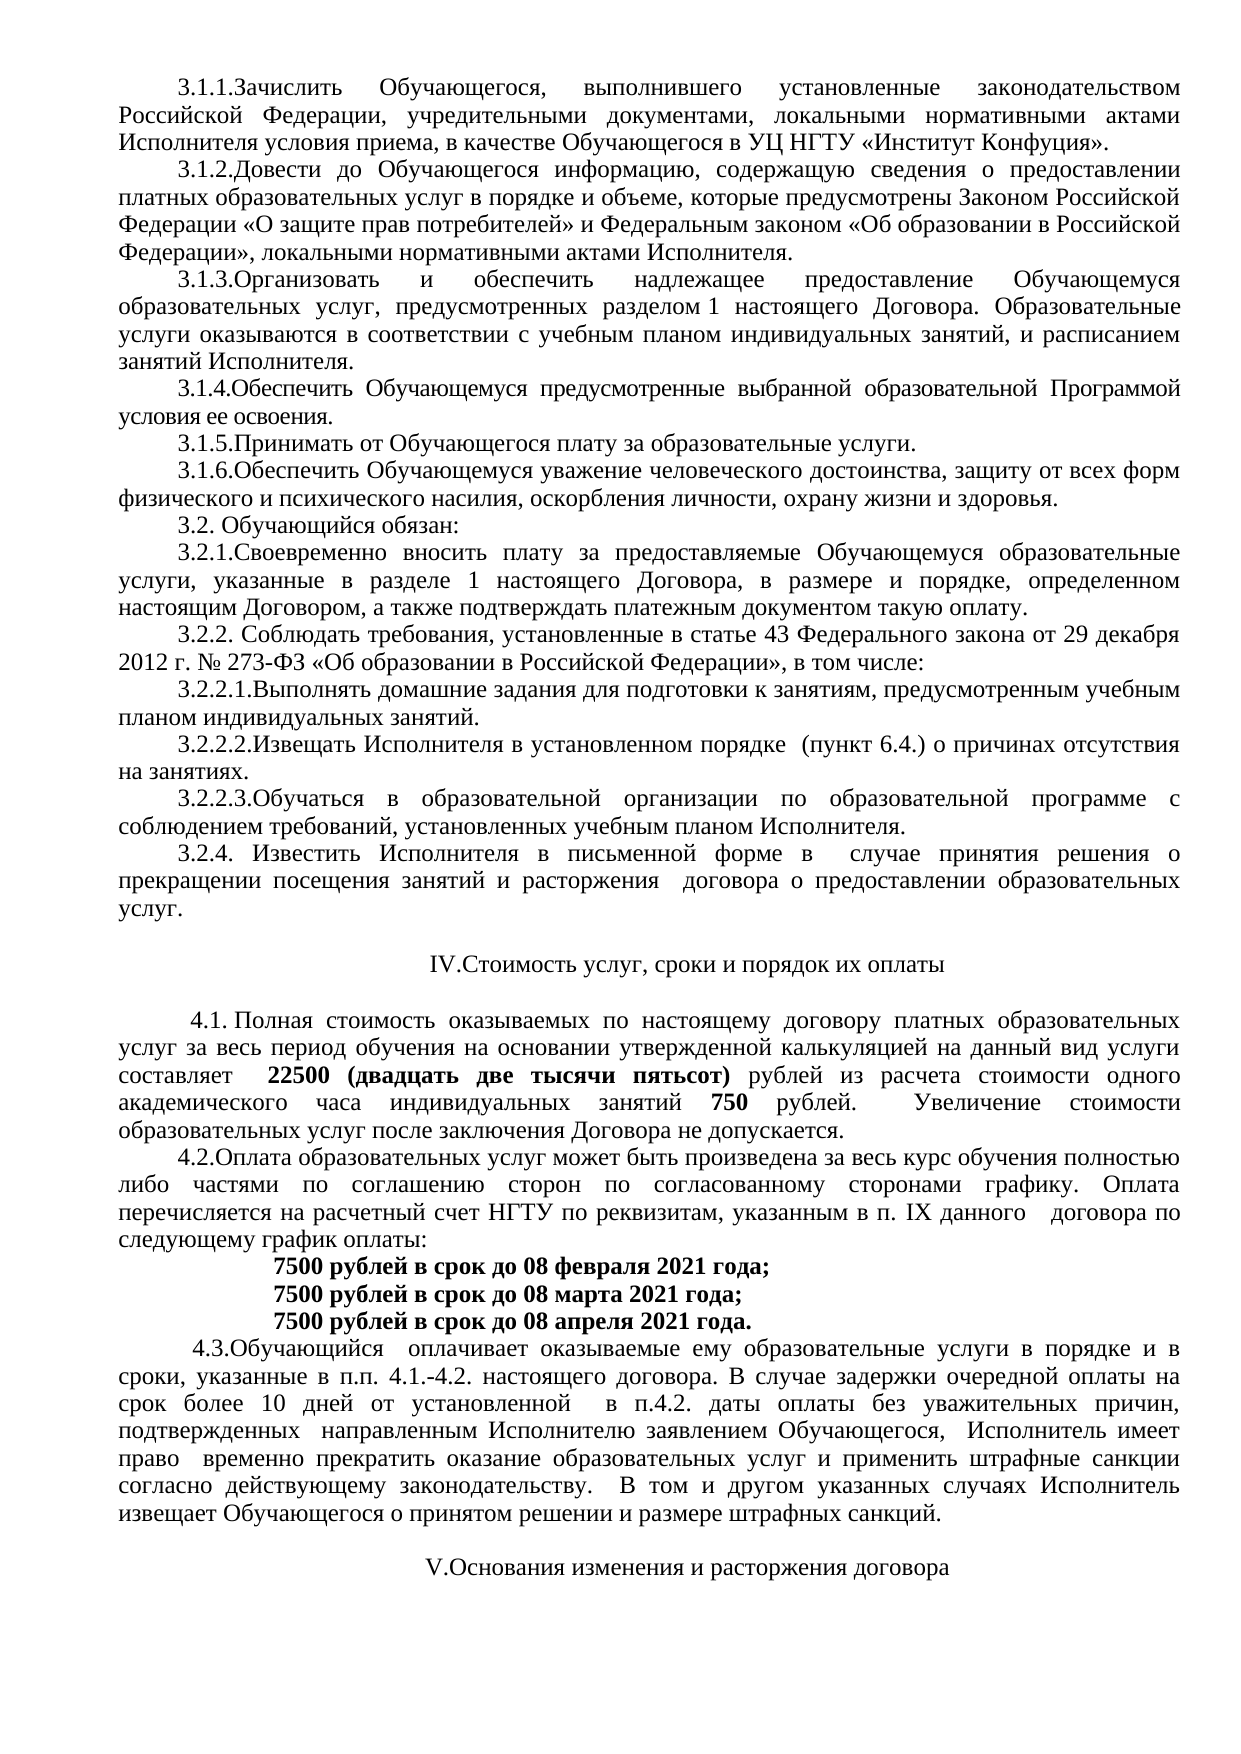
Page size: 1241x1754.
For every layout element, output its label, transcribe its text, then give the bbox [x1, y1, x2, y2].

text 3.2.1.Своевременно вносить плату за предоставляемые Обучающемуся образовательные услуги, указанные в разделе 1 настоящего Договора, в размере и порядке, определенном настоящим Договором, а также подтверждать платежным документом такую оплату. [118, 539, 1181, 621]
text V.Основания изменения и расторжения договора [193, 1554, 1181, 1581]
text 3.1.1.Зачислить Обучающегося, выполнившего установленные законодательством Российской Федерации, учредительными документами, локальными нормативными актами Исполнителя условия приема, в качестве Обучающегося в УЦ НГТУ «Институт Конфуция». [118, 74, 1181, 156]
text 3.2. Обучающийся обязан: [118, 512, 1181, 539]
text 3.2.2.1.Выполнять домашние задания для подготовки к занятиям, предусмотренным учебным планом индивидуальных занятий. [118, 676, 1181, 730]
text 3.1.4.Обеспечить Обучающемуся предусмотренные выбранной образовательной Программой условия ее освоения. [118, 375, 1181, 429]
text IV.Стоимость услуг, сроки и порядок их оплаты [193, 951, 1181, 978]
text 3.2.2. Соблюдать требования, установленные в статье 43 Федерального закона от 29 декабря 2012 г. № 273-ФЗ «Об образовании в Российской Федерации», в том числе: [118, 621, 1181, 676]
text 7500 рублей в срок до 08 апреля 2021 года. [273, 1307, 1181, 1335]
text 3.1.6.Обеспечить Обучающемуся уважение человеческого достоинства, защиту от всех форм физического и психического насилия, оскорбления личности, охрану жизни и здоровья. [118, 457, 1181, 512]
text 3.1.2.Довести до Обучающегося информацию, содержащую сведения о предоставлении платных образовательных услуг в порядке и объеме, которые предусмотрены Законом Российской Федерации «О защите прав потребителей» и Федеральным законом «Об образовании в Российской Федерации», локальными нормативными актами Исполнителя. [118, 156, 1181, 265]
text 3.1.5.Принимать от Обучающегося плату за образовательные услуги. [118, 429, 1181, 457]
text 3.2.2.2.Извещать Исполнителя в установленном порядке (пункт 6.4.) о причинах отсутствия на занятиях. [118, 730, 1181, 785]
text 3.2.4. Известить Исполнителя в письменной форме в случае принятия решения о прекращении посещения занятий и расторжения договора о предоставлении образовательных услуг. [118, 840, 1181, 922]
text 4.2.Оплата образовательных услуг может быть произведена за весь курс обучения полностью либо частями по соглашению сторон по согласованному сторонами графику. Оплата перечисляется на расчетный счет НГТУ по реквизитам, указанным в п. IX данного договора по следующему график оплаты: [118, 1143, 1181, 1253]
text 4.3.Обучающийся оплачивает оказываемые ему образовательные услуги в порядке и в сроки, указанные в п.п. 4.1.-4.2. настоящего договора. В случае задержки очередной оплаты на срок более 10 дней от установленной в п.4.2. даты оплаты без уважительных причин, подтвержденных направленным Исполнителю заявлением Обучающегося, Исполнитель имеет право временно прекратить оказание образовательных услуг и применить штрафные санкции согласно действующему законодательству. В том и другом указанных случаях Исполнитель извещает Обучающегося о принятом решении и размере штрафных санкций. [118, 1335, 1181, 1526]
text 4.1. Полная стоимость оказываемых по настоящему договору платных образовательных услуг за весь период обучения на основании утвержденной калькуляцией на данный вид услуги составляет 22500 (двадцать две тысячи пятьсот) рублей из расчета стоимости одного академического часа индивидуальных занятий 750 рублей. Увеличение стоимости образовательных услуг после заключения Договора не допускается. [118, 1007, 1181, 1143]
text 7500 рублей в срок до 08 февраля 2021 года; [273, 1253, 1181, 1280]
text 7500 рублей в срок до 08 марта 2021 года; [273, 1280, 1181, 1307]
text 3.1.3.Организовать и обеспечить надлежащее предоставление Обучающемуся образовательных услуг, предусмотренных разделом 1 настоящего Договора. Образовательные услуги оказываются в соответствии с учебным планом индивидуальных занятий, и расписанием занятий Исполнителя. [118, 265, 1181, 375]
text 3.2.2.3.Обучаться в образовательной организации по образовательной программе с соблюдением требований, установленных учебным планом Исполнителя. [118, 785, 1181, 840]
